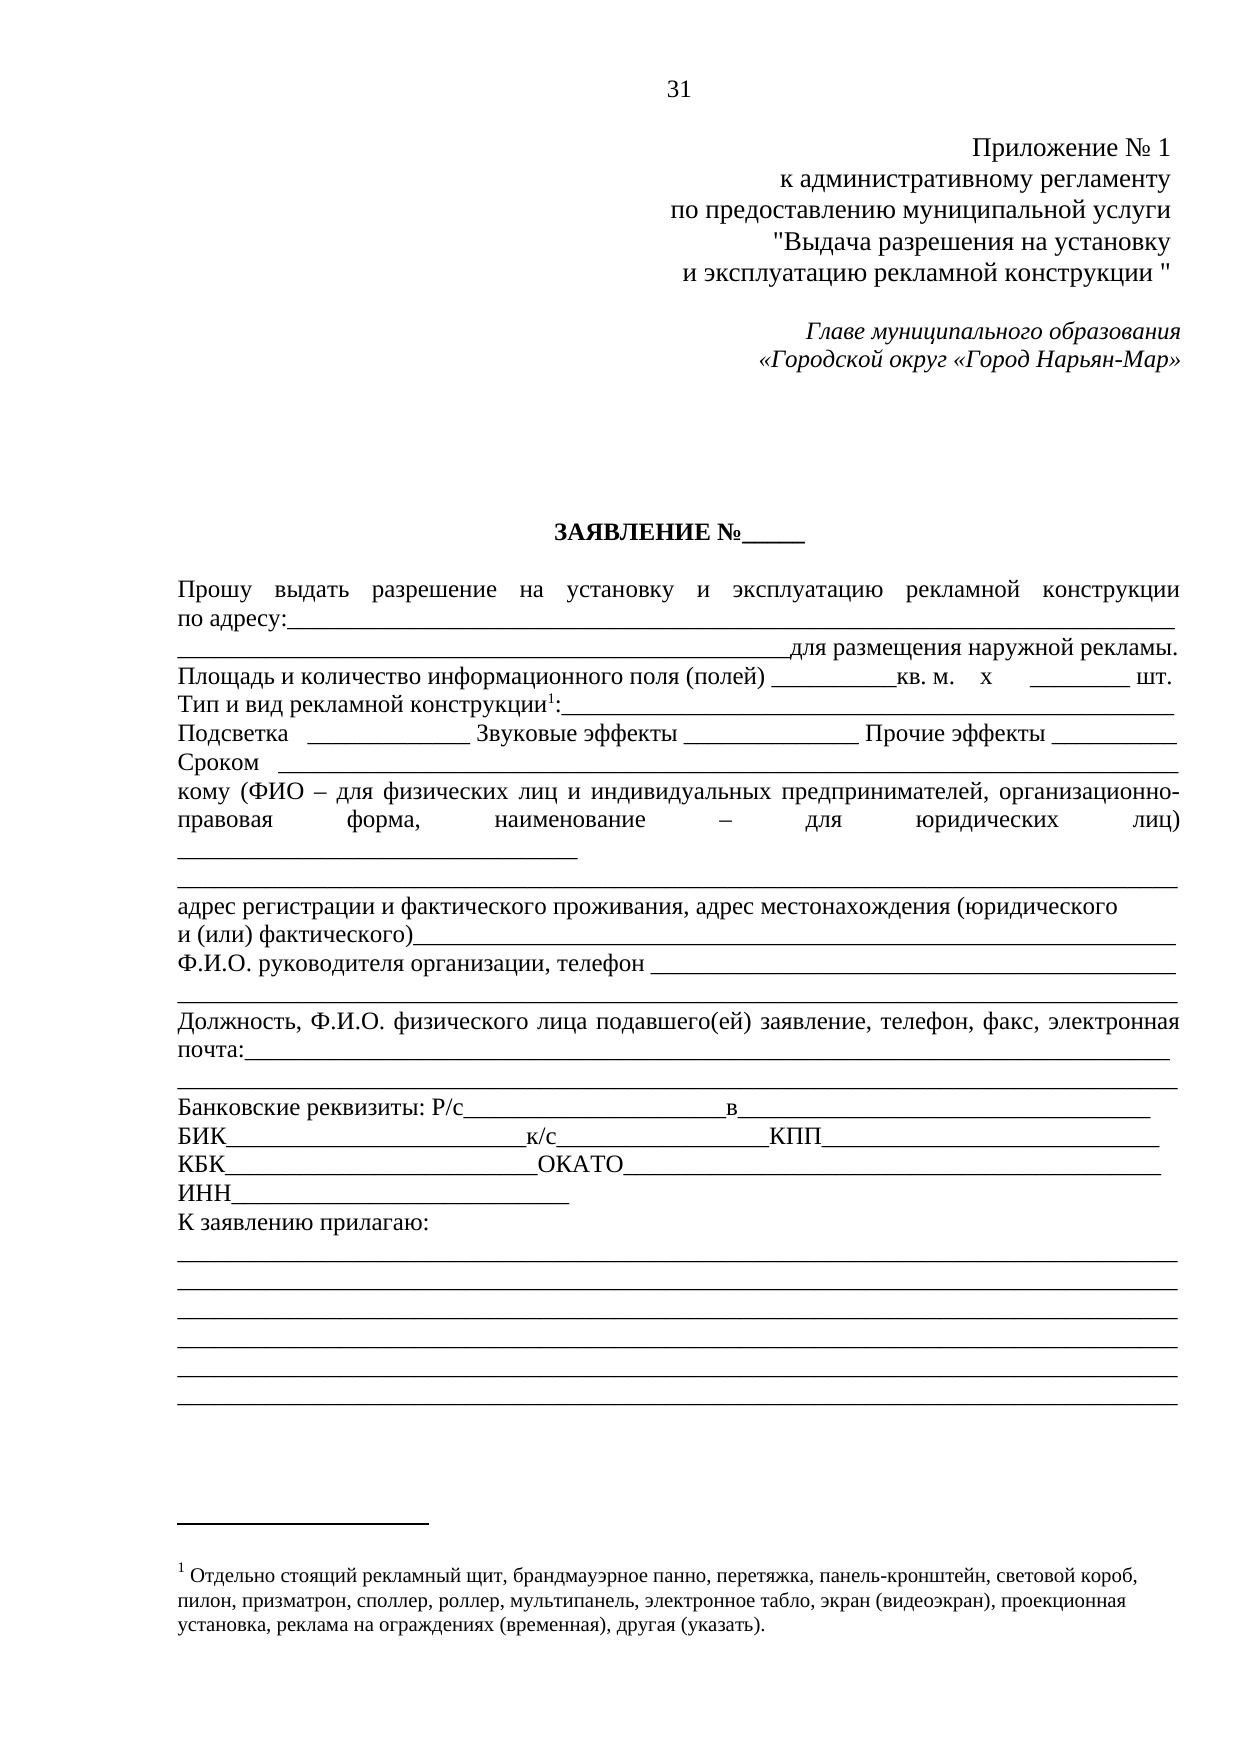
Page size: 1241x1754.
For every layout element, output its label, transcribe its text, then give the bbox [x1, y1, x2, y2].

text Сроком ________________________________________________________________________ [177, 747, 1181, 776]
text КБК_________________________ОКАТО___________________________________________ [177, 1149, 1181, 1178]
text Главе муниципального образования [177, 316, 1181, 344]
text Прошу выдать разрешение на установку и эксплуатацию рекламной конструкции по адресу:_______________________________________________________________________ [177, 574, 1181, 632]
text Площадь и количество информационного поля (полей) __________кв. м. х ________ шт. [177, 661, 1181, 689]
text ЗАЯВЛЕНИЕ №_____ [177, 517, 1181, 546]
text Тип и вид рекламной конструкции:_________________________________________________ [177, 689, 1181, 718]
text ИНН___________________________ [177, 1178, 1181, 1207]
text ________________________________________________________________________________ [177, 1063, 1181, 1092]
text Банковские реквизиты: Р/с_____________________в_________________________________ [177, 1092, 1181, 1121]
text Приложение № 1 [177, 131, 1171, 162]
text ________________________________________________________________________________________________________________________________________________________________ [177, 1236, 1181, 1293]
text к административному регламенту [650, 162, 1171, 194]
text К заявлению прилагаю: [177, 1207, 1181, 1236]
text кому (ФИО – для физических лиц и индивидуальных предпринимателей, организационно-правовая форма, наименование – для юридических лиц) ________________________________ ________________________________________________________________________________ [177, 776, 1181, 891]
text Подсветка _____________ Звуковые эффекты ______________ Прочие эффекты __________ [177, 718, 1181, 747]
text «Городской округ «Город Нарьян-Мар» [177, 344, 1181, 373]
text "Выдача разрешения на установку [702, 225, 1171, 256]
text БИК________________________к/с_________________КПП___________________________ [177, 1121, 1181, 1149]
text Ф.И.О. руководителя организации, телефон __________________________________________ [177, 948, 1181, 977]
text и эксплуатацию рекламной конструкции " [546, 256, 1171, 287]
text по предоставлению муниципальной услуги [591, 194, 1171, 225]
text ________________________________________________________________________________ [177, 977, 1181, 1006]
text _________________________________________________для размещения наружной рекламы. [177, 632, 1181, 661]
text адрес регистрации и фактического проживания, адрес местонахождения (юридического [177, 891, 1181, 919]
text ________________________________________________________________________________________________________________________________________________________________________________________________________________________________________________________________________________________________________________________________ [177, 1293, 1181, 1408]
text и (или) фактического)_____________________________________________________________ [177, 919, 1181, 948]
text Должность, Ф.И.О. физического лица подавшего(ей) заявление, телефон, факс, электронная почта:__________________________________________________________________________ [177, 1006, 1181, 1063]
